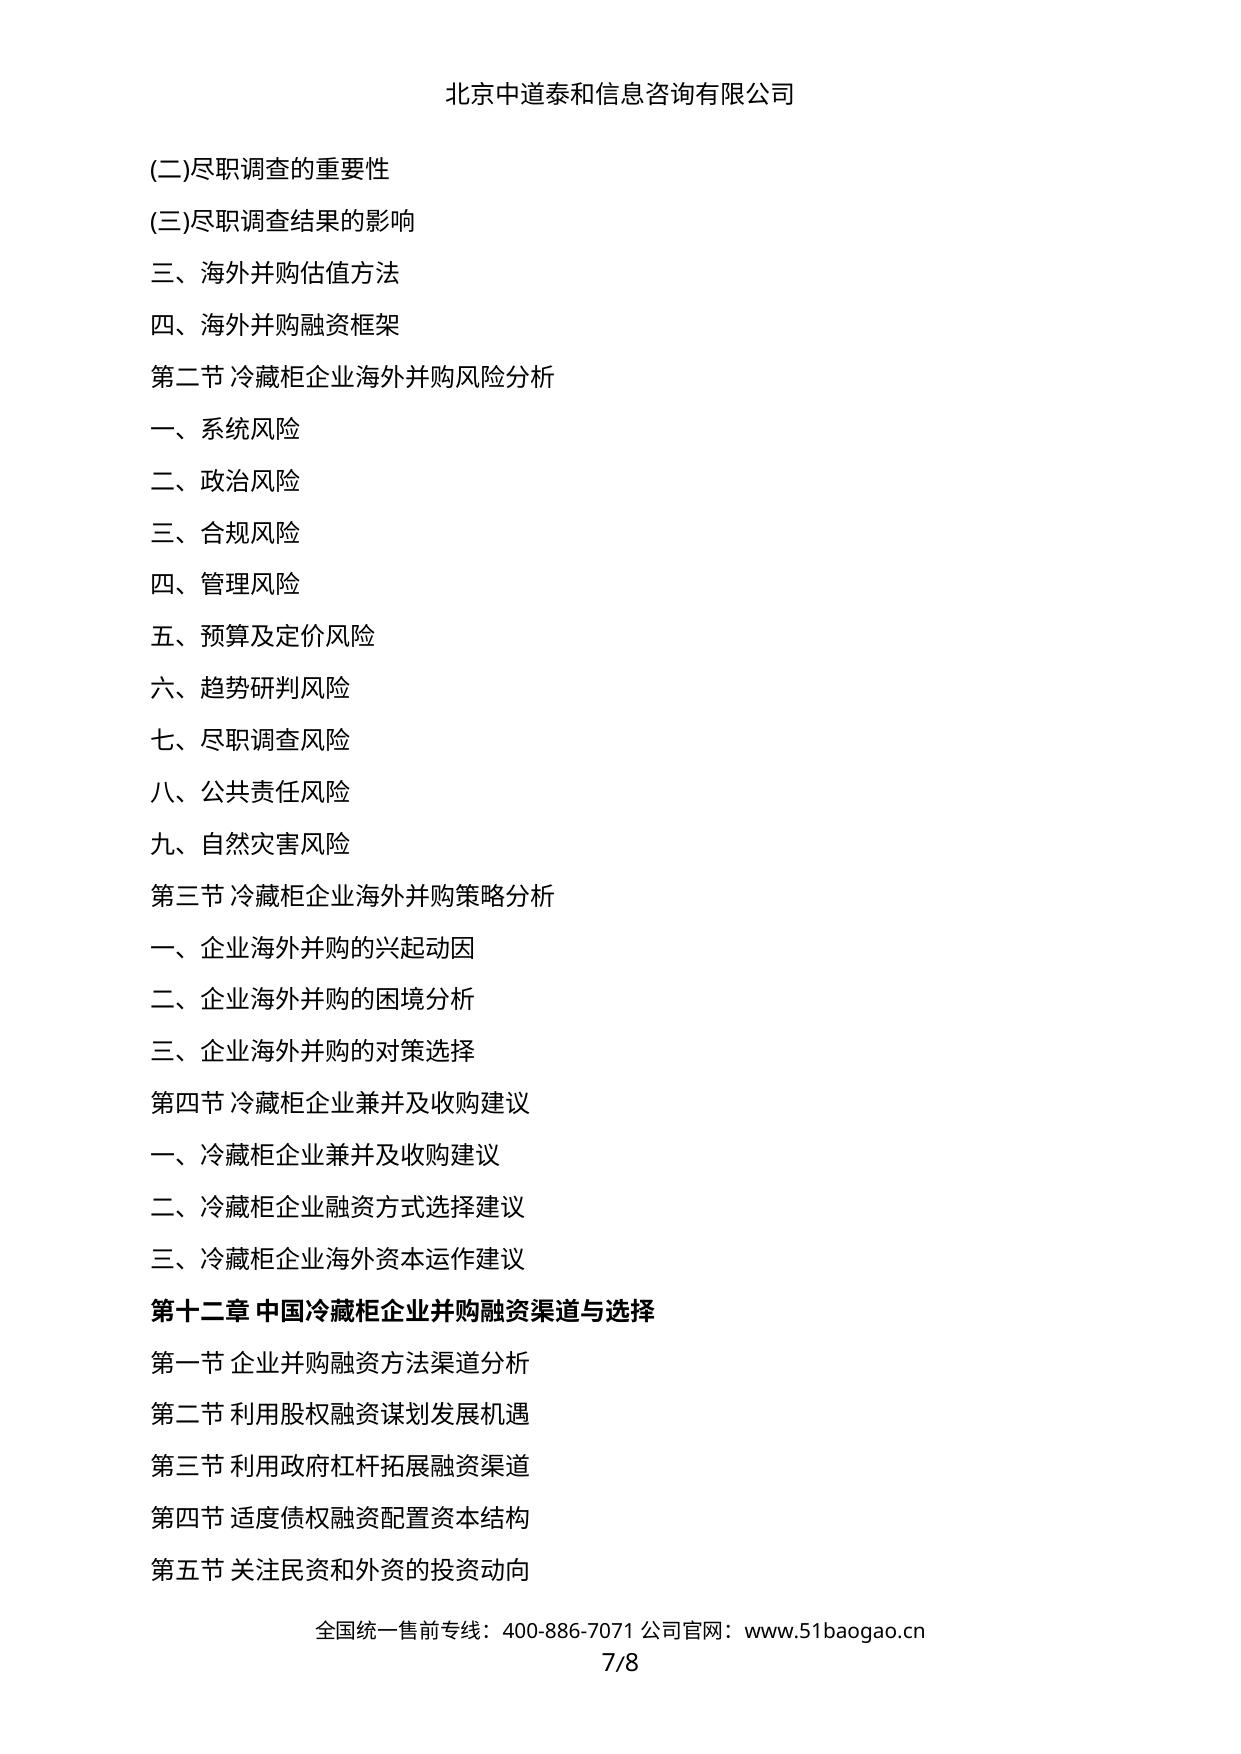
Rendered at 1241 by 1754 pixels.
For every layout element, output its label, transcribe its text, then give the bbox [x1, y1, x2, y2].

text 四、海外并购融资框架 [150, 306, 1090, 342]
text 一、系统风险 [150, 409, 1090, 446]
text 三、企业海外并购的对策选择 [150, 1032, 1090, 1068]
text 四、管理风险 [150, 565, 1090, 601]
text (二)尽职调查的重要性 [150, 150, 1090, 186]
text 二、冷藏柜企业融资方式选择建议 [150, 1187, 1090, 1224]
text 六、趋势研判风险 [150, 669, 1090, 705]
text 八、公共责任风险 [150, 772, 1090, 809]
text 二、企业海外并购的困境分析 [150, 980, 1090, 1016]
text 第五节 关注民资和外资的投资动向 [150, 1551, 1090, 1587]
text 第一节 企业并购融资方法渠道分析 [150, 1343, 1090, 1379]
text 三、合规风险 [150, 513, 1090, 549]
text 第四节 适度债权融资配置资本结构 [150, 1499, 1090, 1535]
text 第二节 冷藏柜企业海外并购风险分析 [150, 357, 1090, 394]
text 七、尽职调查风险 [150, 721, 1090, 757]
text 第四节 冷藏柜企业兼并及收购建议 [150, 1084, 1090, 1120]
text 九、自然灾害风险 [150, 824, 1090, 861]
text 三、冷藏柜企业海外资本运作建议 [150, 1239, 1090, 1276]
text 一、企业海外并购的兴起动因 [150, 928, 1090, 964]
text 第二节 利用股权融资谋划发展机遇 [150, 1395, 1090, 1431]
text 一、冷藏柜企业兼并及收购建议 [150, 1136, 1090, 1172]
text 第三节 利用政府杠杆拓展融资渠道 [150, 1447, 1090, 1483]
text 第三节 冷藏柜企业海外并购策略分析 [150, 876, 1090, 912]
text (三)尽职调查结果的影响 [150, 202, 1090, 238]
text 五、预算及定价风险 [150, 617, 1090, 653]
text 二、政治风险 [150, 461, 1090, 497]
text 三、海外并购估值方法 [150, 254, 1090, 290]
text 第十二章 中国冷藏柜企业并购融资渠道与选择 [150, 1291, 1090, 1327]
